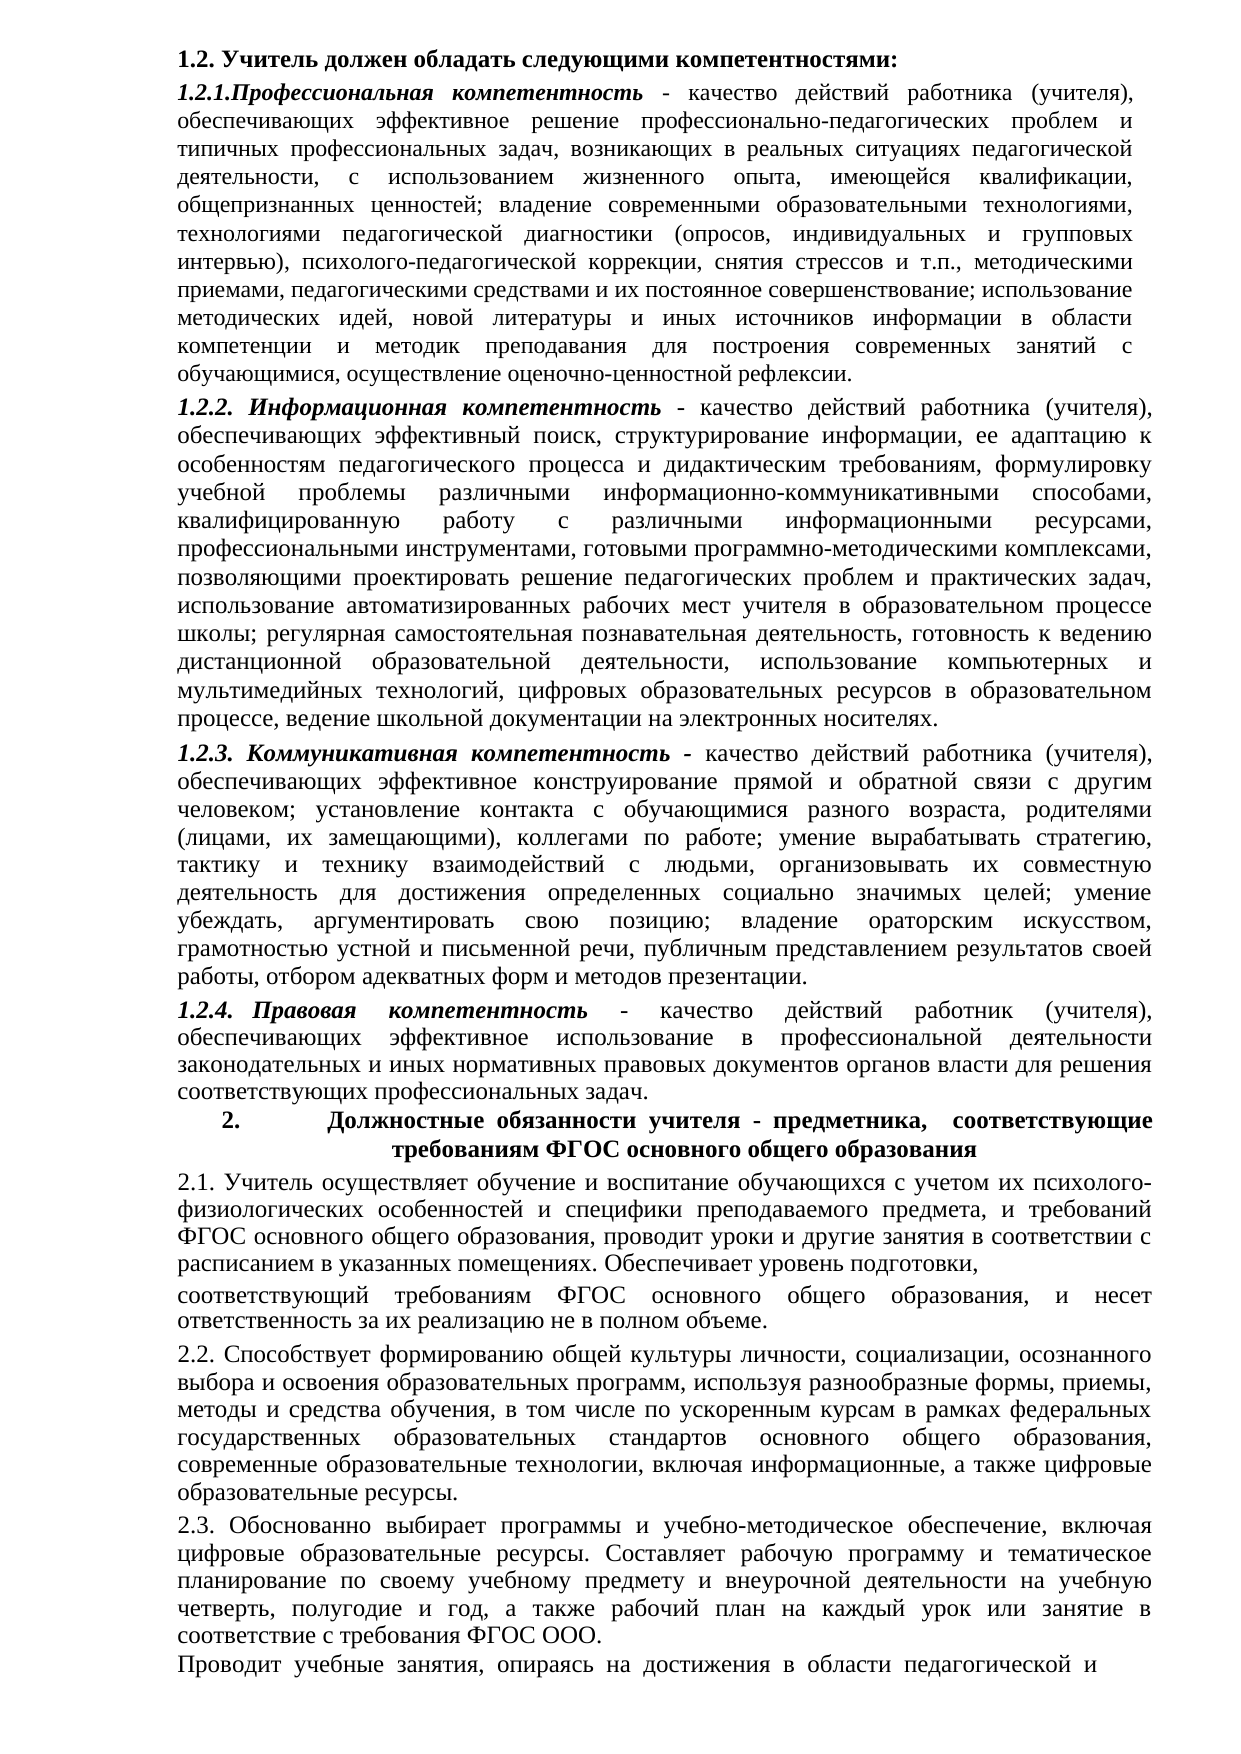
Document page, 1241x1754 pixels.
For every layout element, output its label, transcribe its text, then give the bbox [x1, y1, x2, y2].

list Учитель осуществляет обучение и воспитание обучающихся с учетом их психолого-физиологических особенностей и специфики преподаваемого предмета, и требований ФГОС основного общего образования, проводит уроки и другие занятия в соответствии с расписанием в указанных помещениях. Обеспечивает уровень подготовки, [177, 1168, 1153, 1277]
list Способствует формированию общей культуры личности, социализации, осознанного выбора и освоения образовательных программ, используя разнообразные формы, приемы, методы и средства обучения, в том числе по ускоренным курсам в рамках федеральных государственных образовательных стандартов основного общего образования, современные образовательные технологии, включая информационные, а также цифровые образовательные ресурсы. [177, 1340, 1153, 1506]
list Должностные обязанности учителя - предметника, соответствующие требованиям ФГОС основного общего образования [221, 1105, 1153, 1163]
list Коммуникативная компетентность - качество действий работника (учителя), обеспечивающих эффективное конструирование прямой и обратной связи с другим человеком; установление контакта с обучающимися разного возраста, родителями (лицами, их замещающими), коллегами по работе; умение вырабатывать стратегию, тактику и технику взаимодействий с людьми, организовывать их совместную деятельность для достижения определенных социально значимых целей; умение убеждать, аргументировать свою позицию; владение ораторским искусством, грамотностью устной и письменной речи, публичным представлением результатов своей работы, отбором адекватных форм и методов презентации. [177, 739, 1153, 990]
text 1.2.1.Профессиональная компетентность - качество действий работника (учителя), обеспечивающих эффективное решение профессионально-педагогических проблем и типичных профессиональных задач, возникающих в реальных ситуациях педагогической деятельности, с использованием жизненного опыта, имеющейся квалификации, общепризнанных ценностей; владение современными образовательными технологиями, технологиями педагогической диагностики (опросов, индивидуальных и групповых интервью), психолого-педагогической коррекции, снятия стрессов и т.п., методическими приемами, педагогическими средствами и их постоянное совершенствование; использование методических идей, новой литературы и иных источников информации в области компетенции и методик преподавания для построения современных занятий с обучающимися, осуществление оценочно-ценностной рефлексии. [177, 78, 1134, 387]
text 1.2. Учитель должен обладать следующими компетентностями: [177, 44, 1153, 73]
list Обоснованно выбирает программы и учебно-методическое обеспечение, включая цифровые образовательные ресурсы. Составляет рабочую программу и тематическое планирование по своему учебному предмету и внеурочной деятельности на учебную четверть, полугодие и год, а также рабочий план на каждый урок или занятие в соответствие с требования ФГОС ООО. [177, 1512, 1153, 1649]
text Проводит учебные занятия, опираясь на достижения в области педагогической и [177, 1649, 1153, 1678]
list Информационная компетентность - качество действий работника (учителя), обеспечивающих эффективный поиск, структурирование информации, ее адаптацию к особенностям педагогического процесса и дидактическим требованиям, формулировку учебной проблемы различными информационно-коммуникативными способами, квалифицированную работу с различными информационными ресурсами, профессиональными инструментами, готовыми программно-методическими комплексами, позволяющими проектировать решение педагогических проблем и практических задач, использование автоматизированных рабочих мест учителя в образовательном процессе школы; регулярная самостоятельная познавательная деятельность, готовность к ведению дистанционной образовательной деятельности, использование компьютерных и мультимедийных технологий, цифровых образовательных ресурсов в образовательном процессе, ведение школьной документации на электронных носителях. [177, 393, 1153, 732]
text соответствующий требованиям ФГОС основного общего образования, и несет ответственность за их реализацию не в полном объеме. [177, 1283, 1153, 1334]
list Правовая компетентность - качество действий работник (учителя), обеспечивающих эффективное использование в профессиональной деятельности законодательных и иных нормативных правовых документов органов власти для решения соответствующих профессиональных задач. [177, 996, 1153, 1105]
